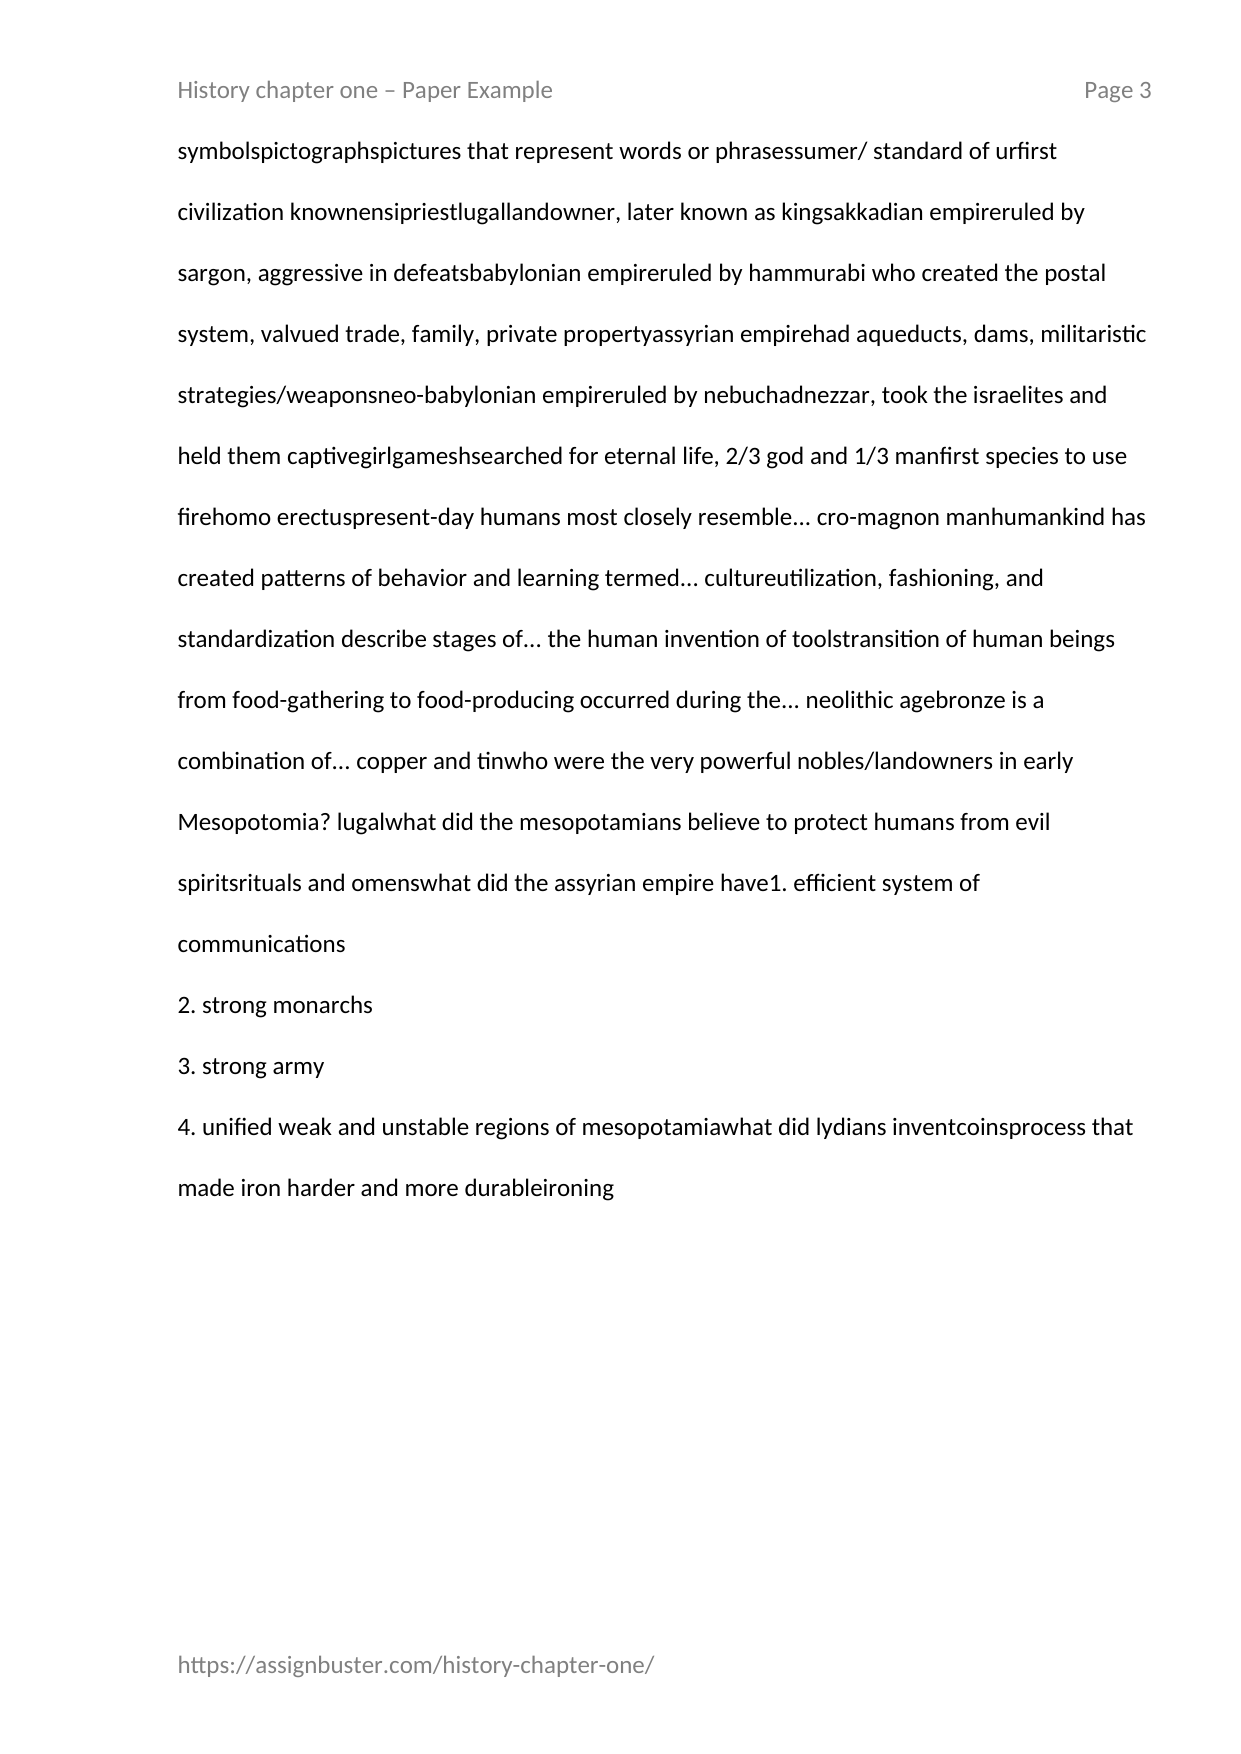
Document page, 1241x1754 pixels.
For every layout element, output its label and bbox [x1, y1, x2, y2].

text [177, 135, 1152, 1203]
